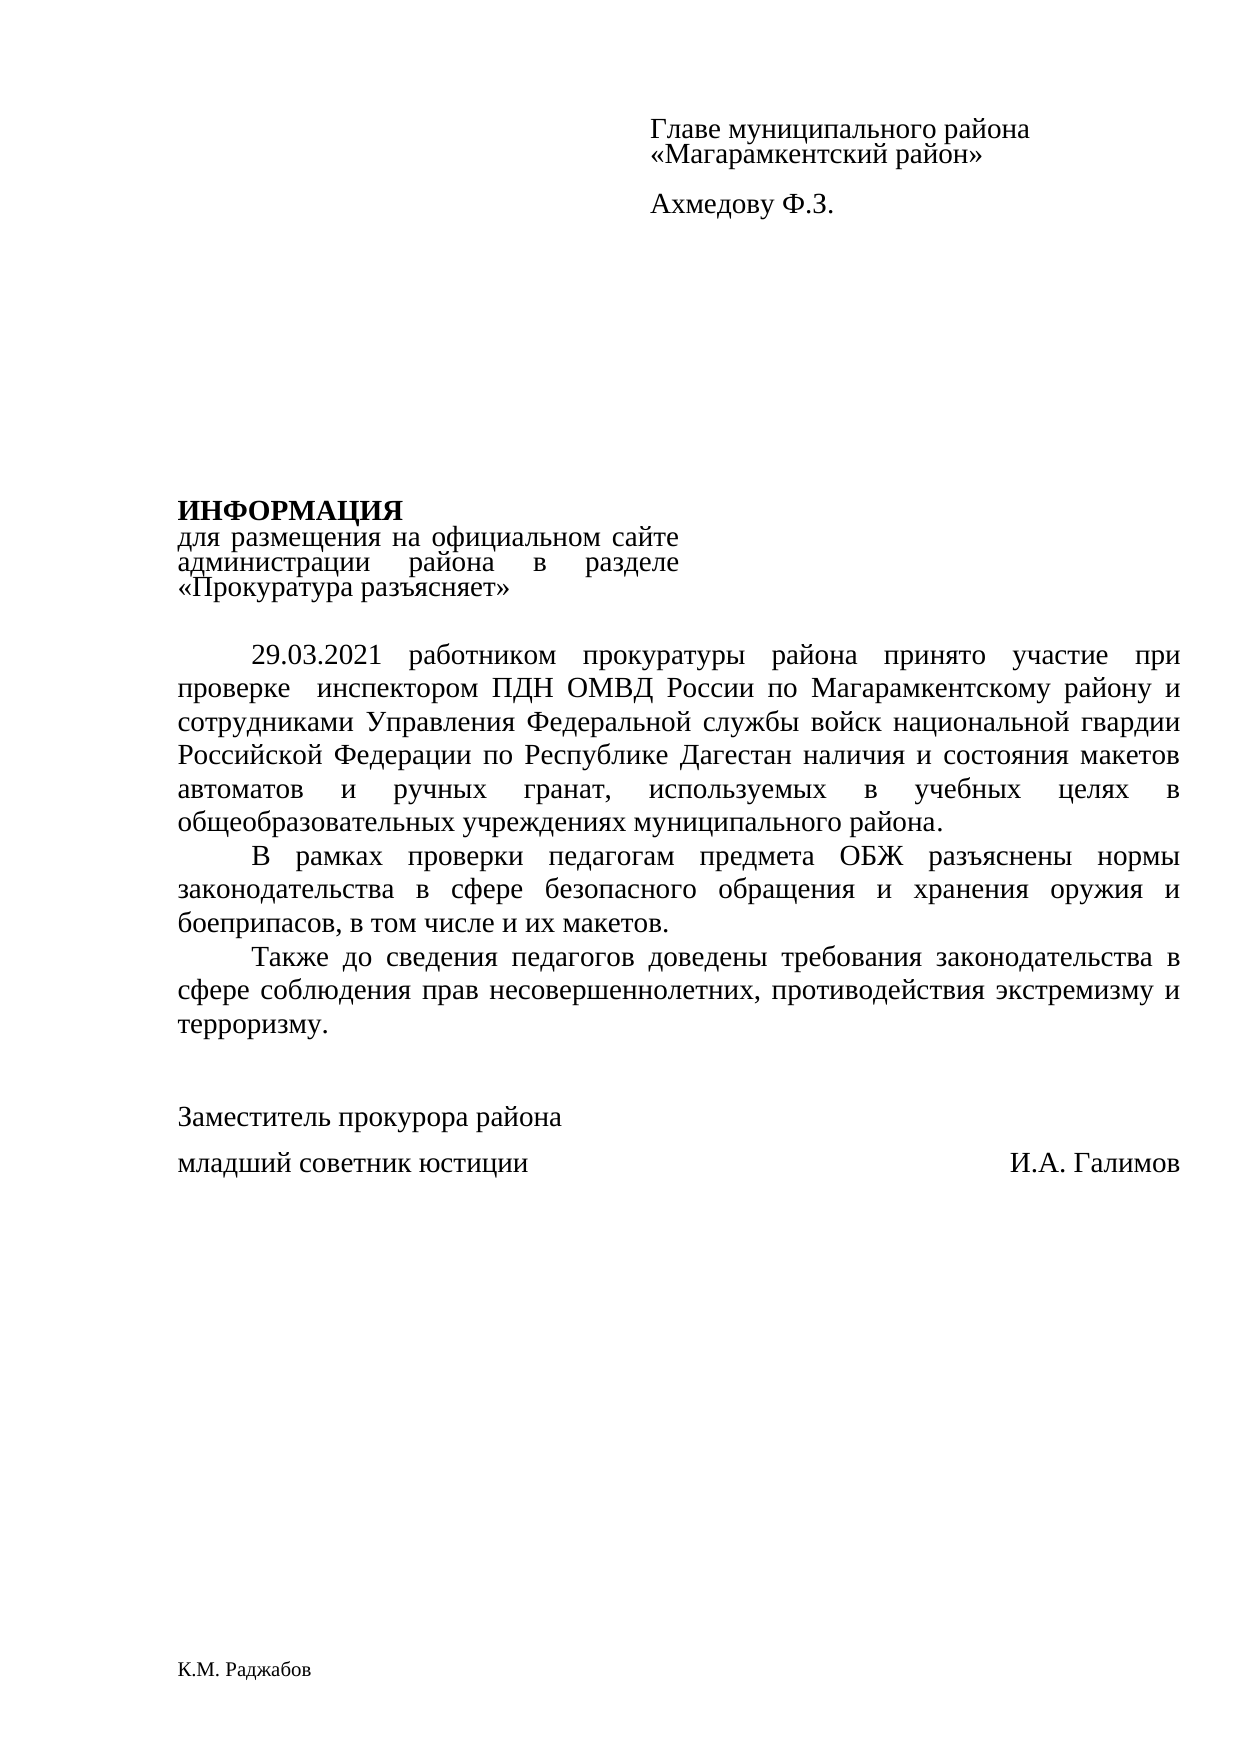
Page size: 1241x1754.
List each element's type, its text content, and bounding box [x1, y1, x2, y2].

text Заместитель прокурора района [177, 1106, 1169, 1131]
text младший советник юстиции И.А. Галимов [177, 1152, 1181, 1177]
text Главе муниципального района «Магарамкентский район» [650, 118, 1181, 168]
text для размещения на официальном сайте администрации района в разделе «Прокуратура разъясняет» [177, 527, 679, 602]
text 29.03.2021 работником прокуратуры района принято участие при проверке инспектором ПДН ОМВД России по Магарамкентскому району и сотрудниками Управления Федеральной службы войск национальной гвардии Российской Федерации по Республике Дагестан наличия и состояния макетов автоматов и ручных гранат, используемых в учебных целях в общеобразовательных учреждениях муниципального района. [177, 804, 1181, 838]
text Ахмедову Ф.З. [650, 193, 1181, 218]
text В рамках проверки педагогам предмета ОБЖ разъяснены нормы законодательства в сфере безопасного обращения и хранения оружия и боеприпасов, в том числе и их макетов. [177, 838, 1181, 939]
text 29.03.2021 работником прокуратуры района принято участие при проверке инспектором ПДН ОМВД России по Магарамкентскому району и сотрудниками Управления Федеральной службы войск национальной гвардии Российской Федерации по Республике Дагестан наличия и состояния макетов автоматов и ручных гранат, используемых в учебных целях в общеобразовательных учреждениях муниципального района. [177, 637, 1181, 738]
text Также до сведения педагогов доведены требования законодательства в сфере соблюдения прав несовершеннолетних, противодействия экстремизму и терроризму. [177, 939, 1181, 1039]
text К.М. Раджабов [177, 1656, 1181, 1681]
text ИНФОРМАЦИЯ [177, 493, 1196, 527]
